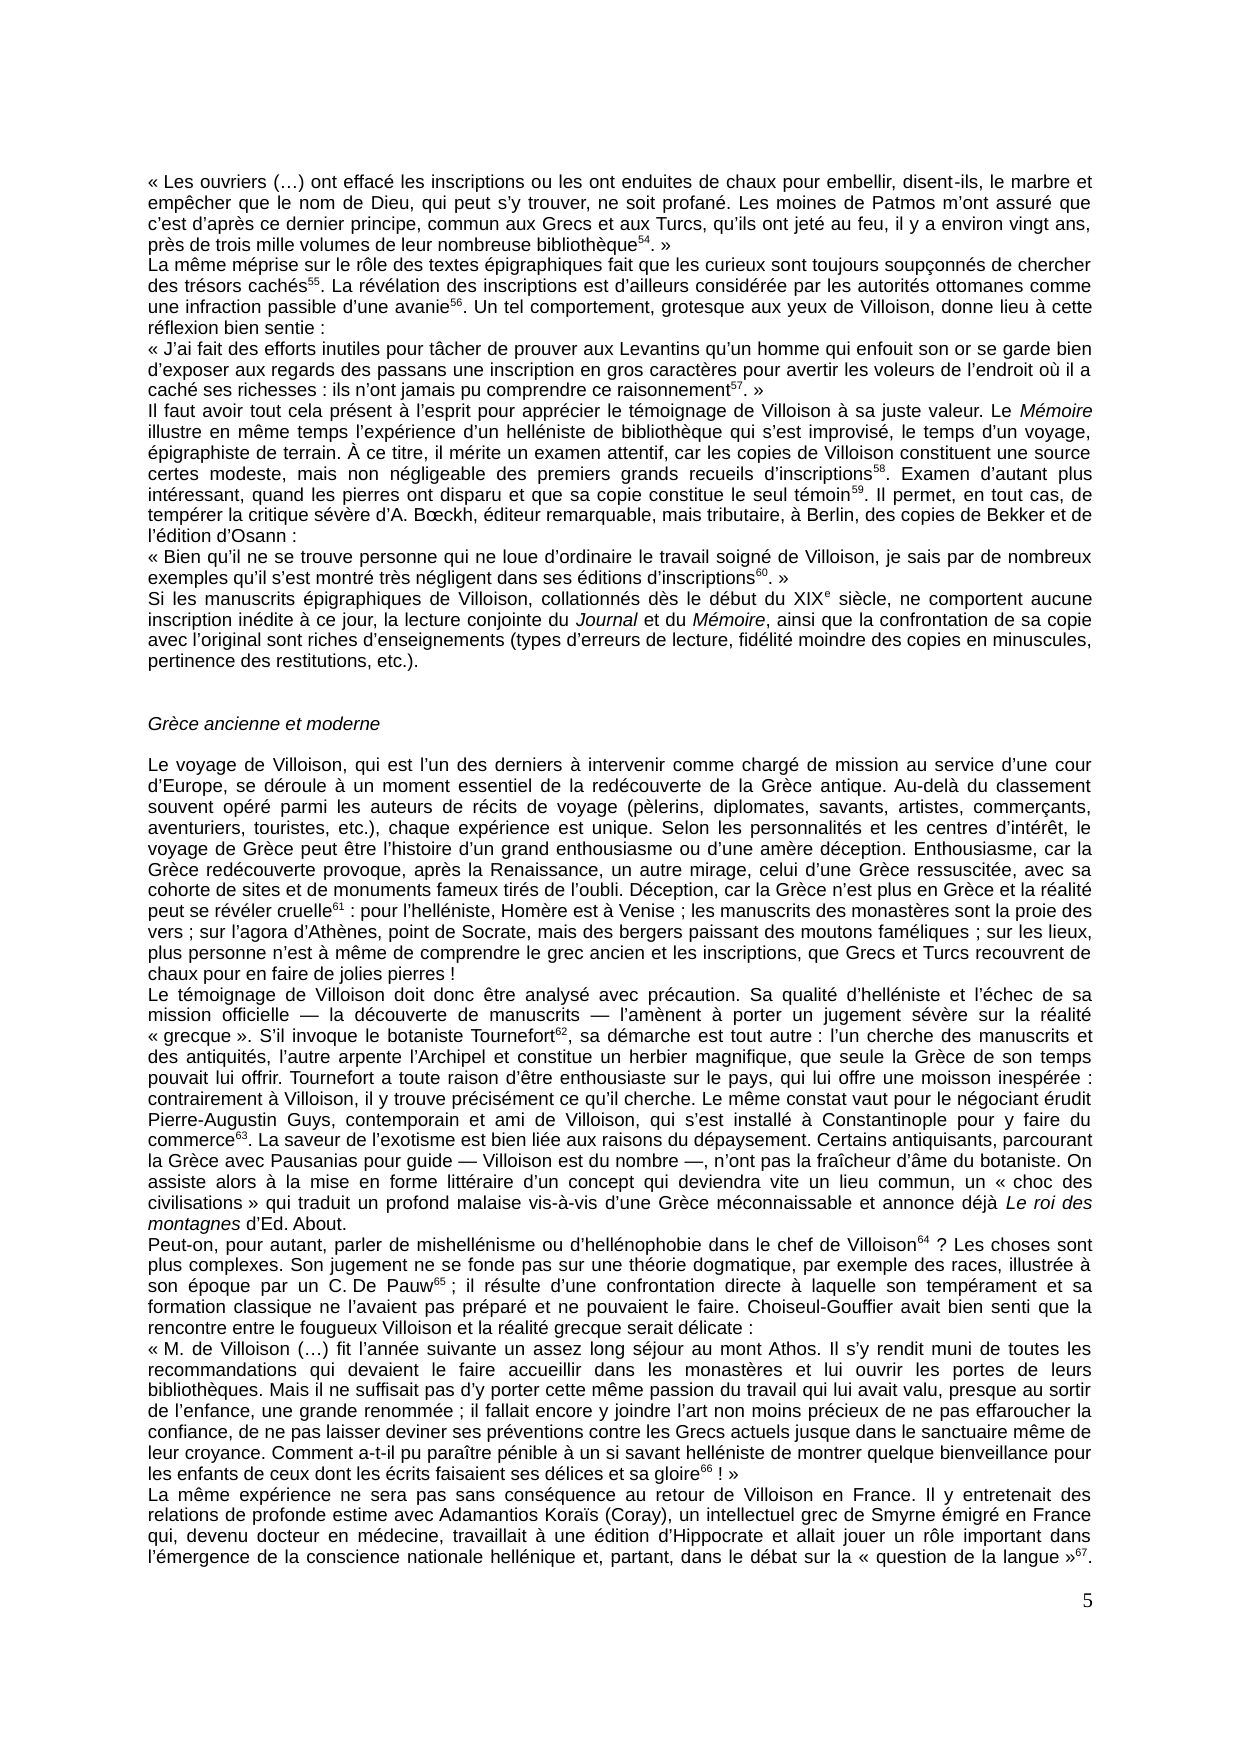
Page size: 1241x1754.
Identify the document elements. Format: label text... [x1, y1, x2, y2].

text Peut-on, pour autant, parler de mishellénisme ou d’hellénophobie dans le chef de Villoison ? Les choses sont plus complexes. Son jugement ne se fonde pas sur une théorie dogmatique, par exemple des races, illustrée à son époque par un C. De Pauw ; il résulte d’une confrontation directe à laquelle son tempérament et sa formation classique ne l’avaient pas préparé et ne pouvaient le faire. Choiseul-Gouffier avait bien senti que la rencontre entre le fougueux Villoison et la réalité grecque serait délicate : [148, 1234, 1092, 1338]
text « Bien qu’il ne se trouve personne qui ne loue d’ordinaire le travail soigné de Villoison, je sais par de nombreux exemples qu’il s’est montré très négligent dans ses éditions d’inscriptions. » [148, 547, 1092, 588]
text « M. de Villoison (…) fit l’année suivante un assez long séjour au mont Athos. Il s’y rendit muni de toutes les recommandations qui devaient le faire accueillir dans les monastères et lui ouvrir les portes de leurs bibliothèques. Mais il ne suffisait pas d’y porter cette même passion du travail qui lui avait valu, presque au sortir de l’enfance, une grande renommée ; il fallait encore y joindre l’art non moins précieux de ne pas effaroucher la confiance, de ne pas laisser deviner ses préventions contre les Grecs actuels jusque dans le sanctuaire même de leur croyance. Comment a-t-il pu paraître pénible à un si savant helléniste de montrer quelque bienveillance pour les enfants de ceux dont les écrits faisaient ses délices et sa gloire ! » [148, 1338, 1092, 1484]
text La même méprise sur le rôle des textes épigraphiques fait que les curieux sont toujours soupçonnés de chercher des trésors cachés. La révélation des inscriptions est d’ailleurs considérée par les autorités ottomanes comme une infraction passible d’une avanie. Un tel comportement, grotesque aux yeux de Villoison, donne lieu à cette réflexion bien sentie : [148, 255, 1092, 338]
text Grèce ancienne et moderne [148, 713, 1092, 734]
text Le voyage de Villoison, qui est l’un des derniers à intervenir comme chargé de mission au service d’une cour d’Europe, se déroule à un moment essentiel de la redécouverte de la Grèce antique. Au-delà du classement souvent opéré parmi les auteurs de récits de voyage (pèlerins, diplomates, savants, artistes, commerçants, aventuriers, touristes, etc.), chaque expérience est unique. Selon les personnalités et les centres d’intérêt, le voyage de Grèce peut être l’histoire d’un grand enthousiasme ou d’une amère déception. Enthousiasme, car la Grèce redécouverte provoque, après la Renaissance, un autre mirage, celui d’une Grèce ressuscitée, avec sa cohorte de sites et de monuments fameux tirés de l’oubli. Déception, car la Grèce n’est plus en Grèce et la réalité peut se révéler cruelle : pour l’helléniste, Homère est à Venise ; les manuscrits des monastères sont la proie des vers ; sur l’agora d’Athènes, point de Socrate, mais des bergers paissant des moutons faméliques ; sur les lieux, plus personne n’est à même de comprendre le grec ancien et les inscriptions, que Grecs et Turcs recouvrent de chaux pour en faire de jolies pierres ! [148, 755, 1092, 984]
text Le témoignage de Villoison doit donc être analysé avec précaution. Sa qualité d’helléniste et l’échec de sa mission officielle — la découverte de manuscrits — l’amènent à porter un jugement sévère sur la réalité « grecque ». S’il invoque le botaniste Tournefort, sa démarche est tout autre : l’un cherche des manuscrits et des antiquités, l’autre arpente l’Archipel et constitue un herbier magnifique, que seule la Grèce de son temps pouvait lui offrir. Tournefort a toute raison d’être enthousiaste sur le pays, qui lui offre une moisson inespérée : contrairement à Villoison, il y trouve précisément ce qu’il cherche. Le même constat vaut pour le négociant érudit Pierre-Augustin Guys, contemporain et ami de Villoison, qui s’est installé à Constantinople pour y faire du commerce. La saveur de l’exotisme est bien liée aux raisons du dépaysement. Certains antiquisants, parcourant la Grèce avec Pausanias pour guide — Villoison est du nombre —, n’ont pas la fraîcheur d’âme du botaniste. On assiste alors à la mise en forme littéraire d’un concept qui deviendra vite un lieu commun, un « choc des civilisations » qui traduit un profond malaise vis-à-vis d’une Grèce méconnaissable et annonce déjà Le roi des montagnes d’Ed. About. [148, 984, 1092, 1234]
text Il faut avoir tout cela présent à l’esprit pour apprécier le témoignage de Villoison à sa juste valeur. Le Mémoire illustre en même temps l’expérience d’un helléniste de bibliothèque qui s’est improvisé, le temps d’un voyage, épigraphiste de terrain. À ce titre, il mérite un examen attentif, car les copies de Villoison constituent une source certes modeste, mais non négligeable des premiers grands recueils d’inscriptions. Examen d’autant plus intéressant, quand les pierres ont disparu et que sa copie constitue le seul témoin. Il permet, en tout cas, de tempérer la critique sévère d’A. Bœckh, éditeur remarquable, mais tributaire, à Berlin, des copies de Bekker et de l’édition d’Osann : [148, 401, 1092, 547]
text « Les ouvriers (…) ont effacé les inscriptions ou les ont enduites de chaux pour embellir, disent-ils, le marbre et empêcher que le nom de Dieu, qui peut s’y trouver, ne soit profané. Les moines de Patmos m’ont assuré que c’est d’après ce dernier principe, commun aux Grecs et aux Turcs, qu’ils ont jeté au feu, il y a environ vingt ans, près de trois mille volumes de leur nombreuse bibliothèque. » [148, 172, 1092, 255]
text « J’ai fait des efforts inutiles pour tâcher de prouver aux Levantins qu’un homme qui enfouit son or se garde bien d’exposer aux regards des passans une inscription en gros caractères pour avertir les voleurs de l’endroit où il a caché ses richesses : ils n’ont jamais pu comprendre ce raisonnement. » [148, 338, 1092, 401]
text Si les manuscrits épigraphiques de Villoison, collationnés dès le début du XIXe siècle, ne comportent aucune inscription inédite à ce jour, la lecture conjointe du Journal et du Mémoire, ainsi que la confrontation de sa copie avec l’original sont riches d’enseignements (types d’erreurs de lecture, fidélité moindre des copies en minuscules, pertinence des restitutions, etc.). [148, 588, 1092, 672]
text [148, 1484, 1092, 1568]
